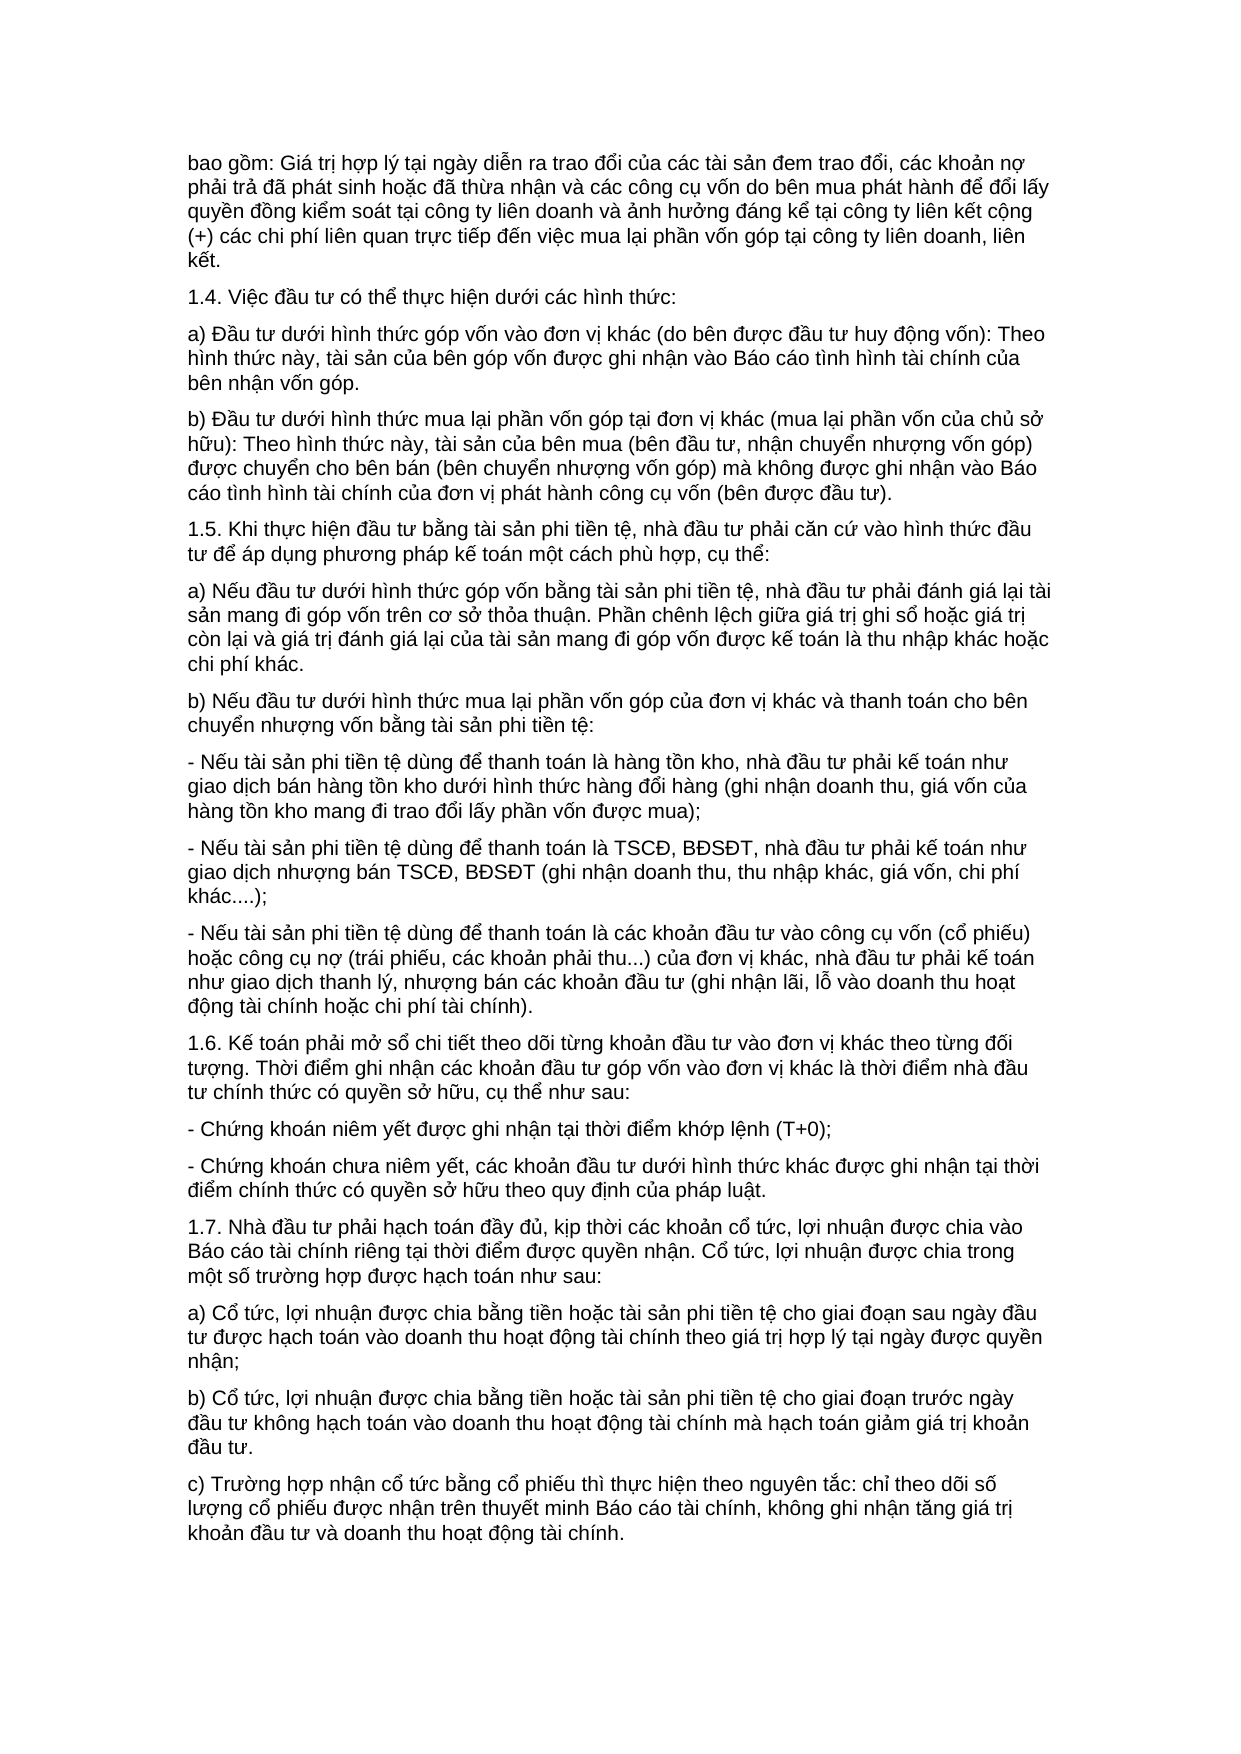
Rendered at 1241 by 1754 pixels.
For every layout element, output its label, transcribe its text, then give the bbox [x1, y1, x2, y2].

text b) Đầu tư dưới hình thức mua lại phần vốn góp tại đơn vị khác (mua lại phần vốn của chủ sở hữu): Theo hình thức này, tài sản của bên mua (bên đầu tư, nhận chuyển nhượng vốn góp) được chuyển cho bên bán (bên chuyển nhượng vốn góp) mà không được ghi nhận vào Báo cáo tình hình tài chính của đơn vị phát hành công cụ vốn (bên được đầu tư). [187, 407, 1053, 504]
text a) Cổ tức, lợi nhuận được chia bằng tiền hoặc tài sản phi tiền tệ cho giai đoạn sau ngày đầu tư được hạch toán vào doanh thu hoạt động tài chính theo giá trị hợp lý tại ngày được quyền nhận; [187, 1300, 1053, 1373]
text - Nếu tài sản phi tiền tệ dùng để thanh toán là hàng tồn kho, nhà đầu tư phải kế toán như giao dịch bán hàng tồn kho dưới hình thức hàng đổi hàng (ghi nhận doanh thu, giá vốn của hàng tồn kho mang đi trao đổi lấy phần vốn được mua); [187, 749, 1053, 822]
text 1.5. Khi thực hiện đầu tư bằng tài sản phi tiền tệ, nhà đầu tư phải căn cứ vào hình thức đầu tư để áp dụng phương pháp kế toán một cách phù hợp, cụ thể: [187, 517, 1053, 566]
text 1.6. Kế toán phải mở sổ chi tiết theo dõi từng khoản đầu tư vào đơn vị khác theo từng đối tượng. Thời điểm ghi nhận các khoản đầu tư góp vốn vào đơn vị khác là thời điểm nhà đầu tư chính thức có quyền sở hữu, cụ thể như sau: [187, 1031, 1053, 1104]
text - Nếu tài sản phi tiền tệ dùng để thanh toán là các khoản đầu tư vào công cụ vốn (cổ phiếu) hoặc công cụ nợ (trái phiếu, các khoản phải thu...) của đơn vị khác, nhà đầu tư phải kế toán như giao dịch thanh lý, nhượng bán các khoản đầu tư (ghi nhận lãi, lỗ vào doanh thu hoạt động tài chính hoặc chi phí tài chính). [187, 921, 1053, 1018]
text b) Cổ tức, lợi nhuận được chia bằng tiền hoặc tài sản phi tiền tệ cho giai đoạn trước ngày đầu tư không hạch toán vào doanh thu hoạt động tài chính mà hạch toán giảm giá trị khoản đầu tư. [187, 1386, 1053, 1459]
text b) Nếu đầu tư dưới hình thức mua lại phần vốn góp của đơn vị khác và thanh toán cho bên chuyển nhượng vốn bằng tài sản phi tiền tệ: [187, 688, 1053, 737]
text - Nếu tài sản phi tiền tệ dùng để thanh toán là TSCĐ, BĐSĐT, nhà đầu tư phải kế toán như giao dịch nhượng bán TSCĐ, BĐSĐT (ghi nhận doanh thu, thu nhập khác, giá vốn, chi phí khác....); [187, 835, 1053, 908]
text c) Trường hợp nhận cổ tức bằng cổ phiếu thì thực hiện theo nguyên tắc: chỉ theo dõi số lượng cổ phiếu được nhận trên thuyết minh Báo cáo tài chính, không ghi nhận tăng giá trị khoản đầu tư và doanh thu hoạt động tài chính. [187, 1471, 1053, 1544]
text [187, 150, 1053, 272]
text - Chứng khoán chưa niêm yết, các khoản đầu tư dưới hình thức khác được ghi nhận tại thời điểm chính thức có quyền sở hữu theo quy định của pháp luật. [187, 1153, 1053, 1202]
text 1.4. Việc đầu tư có thể thực hiện dưới các hình thức: [187, 284, 1053, 309]
text a) Nếu đầu tư dưới hình thức góp vốn bằng tài sản phi tiền tệ, nhà đầu tư phải đánh giá lại tài sản mang đi góp vốn trên cơ sở thỏa thuận. Phần chênh lệch giữa giá trị ghi sổ hoặc giá trị còn lại và giá trị đánh giá lại của tài sản mang đi góp vốn được kế toán là thu nhập khác hoặc chi phí khác. [187, 578, 1053, 676]
text 1.7. Nhà đầu tư phải hạch toán đầy đủ, kịp thời các khoản cổ tức, lợi nhuận được chia vào Báo cáo tài chính riêng tại thời điểm được quyền nhận. Cổ tức, lợi nhuận được chia trong một số trường hợp được hạch toán như sau: [187, 1214, 1053, 1287]
text - Chứng khoán niêm yết được ghi nhận tại thời điểm khớp lệnh (T+0); [187, 1116, 1053, 1141]
text a) Đầu tư dưới hình thức góp vốn vào đơn vị khác (do bên được đầu tư huy động vốn): Theo hình thức này, tài sản của bên góp vốn được ghi nhận vào Báo cáo tình hình tài chính của bên nhận vốn góp. [187, 321, 1053, 394]
